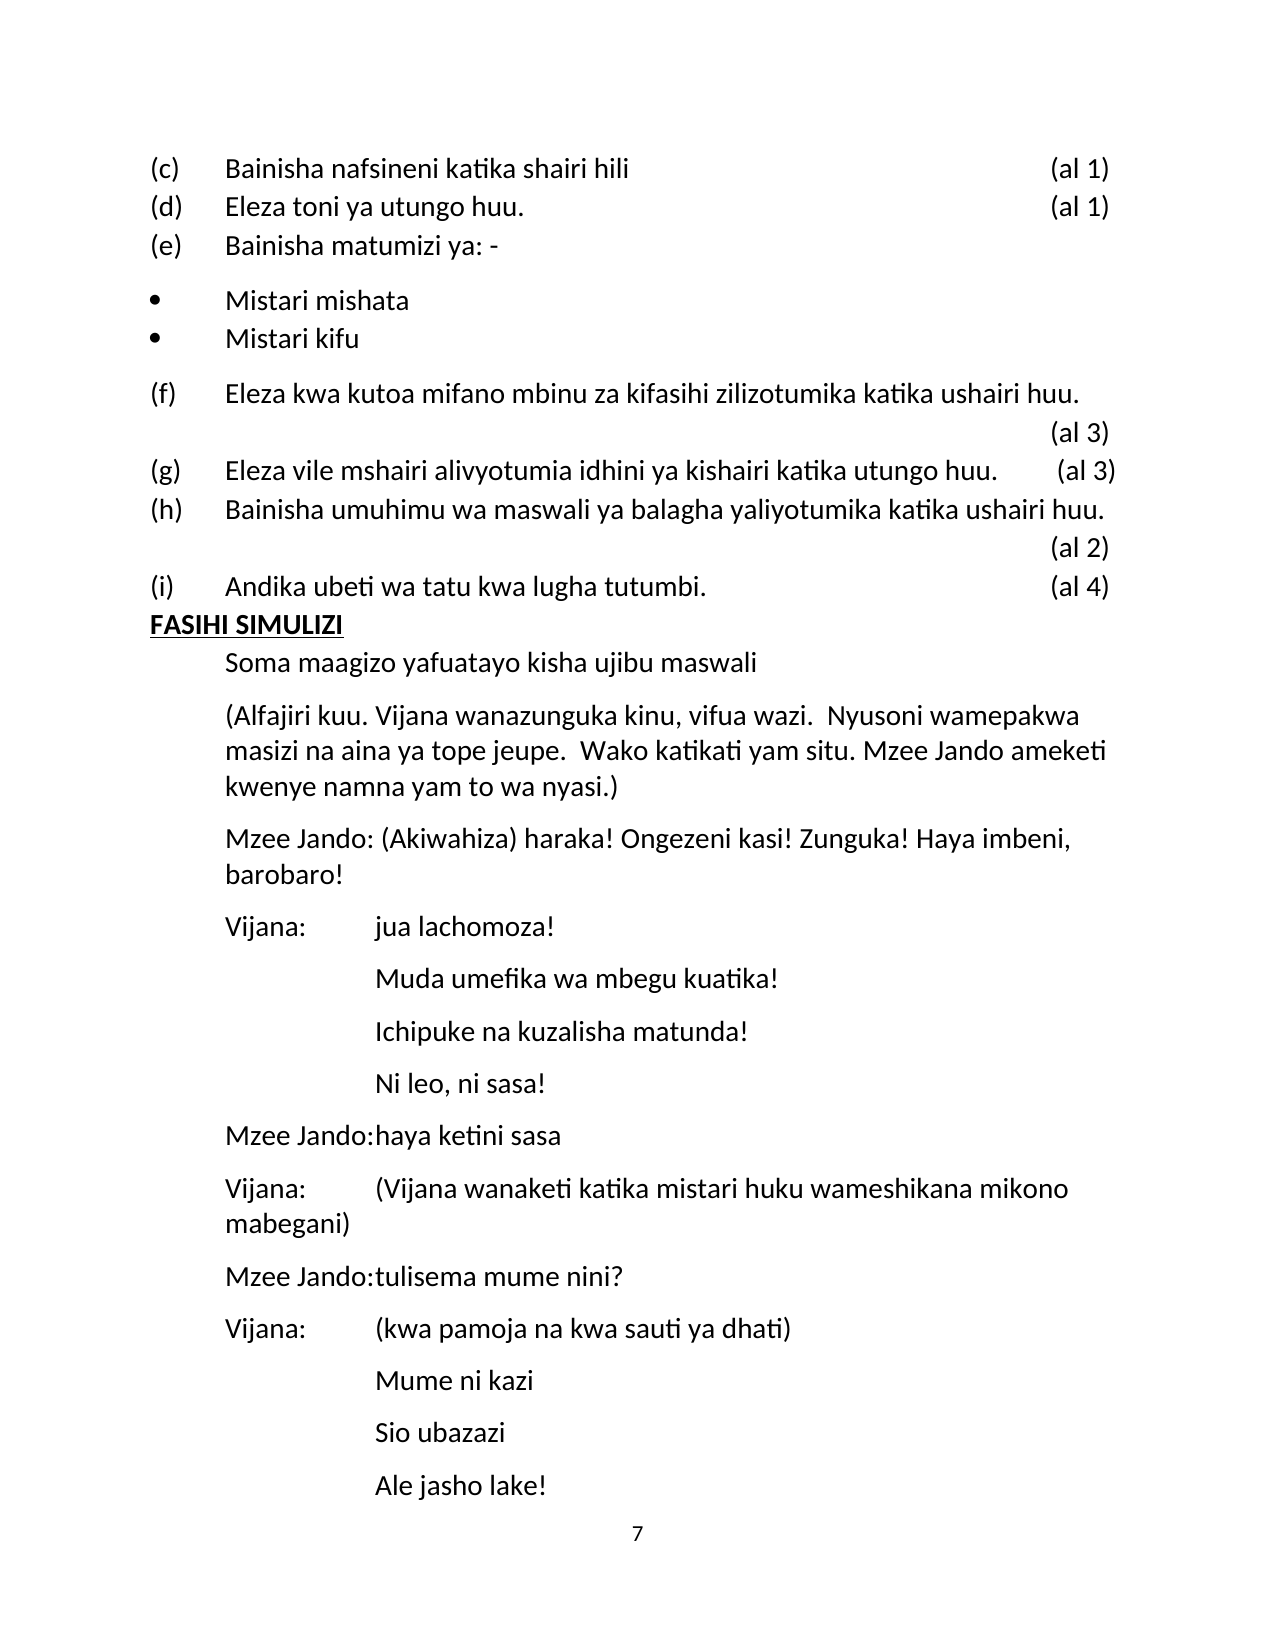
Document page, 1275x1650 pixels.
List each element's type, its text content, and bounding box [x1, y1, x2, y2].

list Andika ubeti wa tatu kwa lugha tutumbi. (al 4) [150, 568, 1125, 603]
list Eleza vile mshairi alivyotumia idhini ya kishairi katika utungo huu. (al 3) [150, 452, 1125, 488]
text Mume ni kazi [225, 1362, 1125, 1398]
text Vijana: jua lachomoza! [225, 908, 1125, 944]
list Bainisha umuhimu wa maswali ya balagha yaliyotumika katika ushairi huu. [150, 491, 1125, 526]
text Ni leo, ni sasa! [225, 1065, 1125, 1101]
list Eleza toni ya utungo huu. (al 1) [150, 188, 1125, 224]
text Ale jasho lake! [225, 1467, 1125, 1502]
text Vijana: (kwa pamoja na kwa sauti ya dhati) [225, 1310, 1125, 1346]
text Mzee Jando: (Akiwahiza) haraka! Ongezeni kasi! Zunguka! Haya imbeni, barobaro! [225, 820, 1125, 892]
text (al 2) [1050, 529, 1125, 565]
text Sio ubazazi [225, 1414, 1125, 1450]
text Soma maagizo yafuatayo kisha ujibu maswali [225, 644, 1125, 680]
list Bainisha nafsineni katika shairi hili (al 1) [150, 150, 1125, 186]
text (Alfajiri kuu. Vijana wanazunguka kinu, vifua wazi. Nyusoni wamepakwa masizi na aina ya tope jeupe. Wako katikati yam situ. Mzee Jando ameketi kwenye namna yam to wa nyasi.) [225, 697, 1125, 804]
list Mistari mishata [150, 282, 1125, 318]
text FASIHI SIMULIZI [150, 606, 1125, 642]
text (al 3) [975, 414, 1125, 449]
list Bainisha matumizi ya: - [150, 227, 1125, 262]
text Ichipuke na kuzalisha matunda! [225, 1013, 1125, 1048]
text Vijana: (Vijana wanaketi katika mistari huku wameshikana mikono mabegani) [225, 1170, 1125, 1241]
list Eleza kwa kutoa mifano mbinu za kifasihi zilizotumika katika ushairi huu. [150, 376, 1125, 411]
text Mzee Jando: haya ketini sasa [225, 1117, 1125, 1153]
text Mzee Jando: tulisema mume nini? [225, 1258, 1125, 1293]
list Mistari kifu [150, 320, 1125, 356]
text Muda umefika wa mbegu kuatika! [225, 961, 1125, 996]
